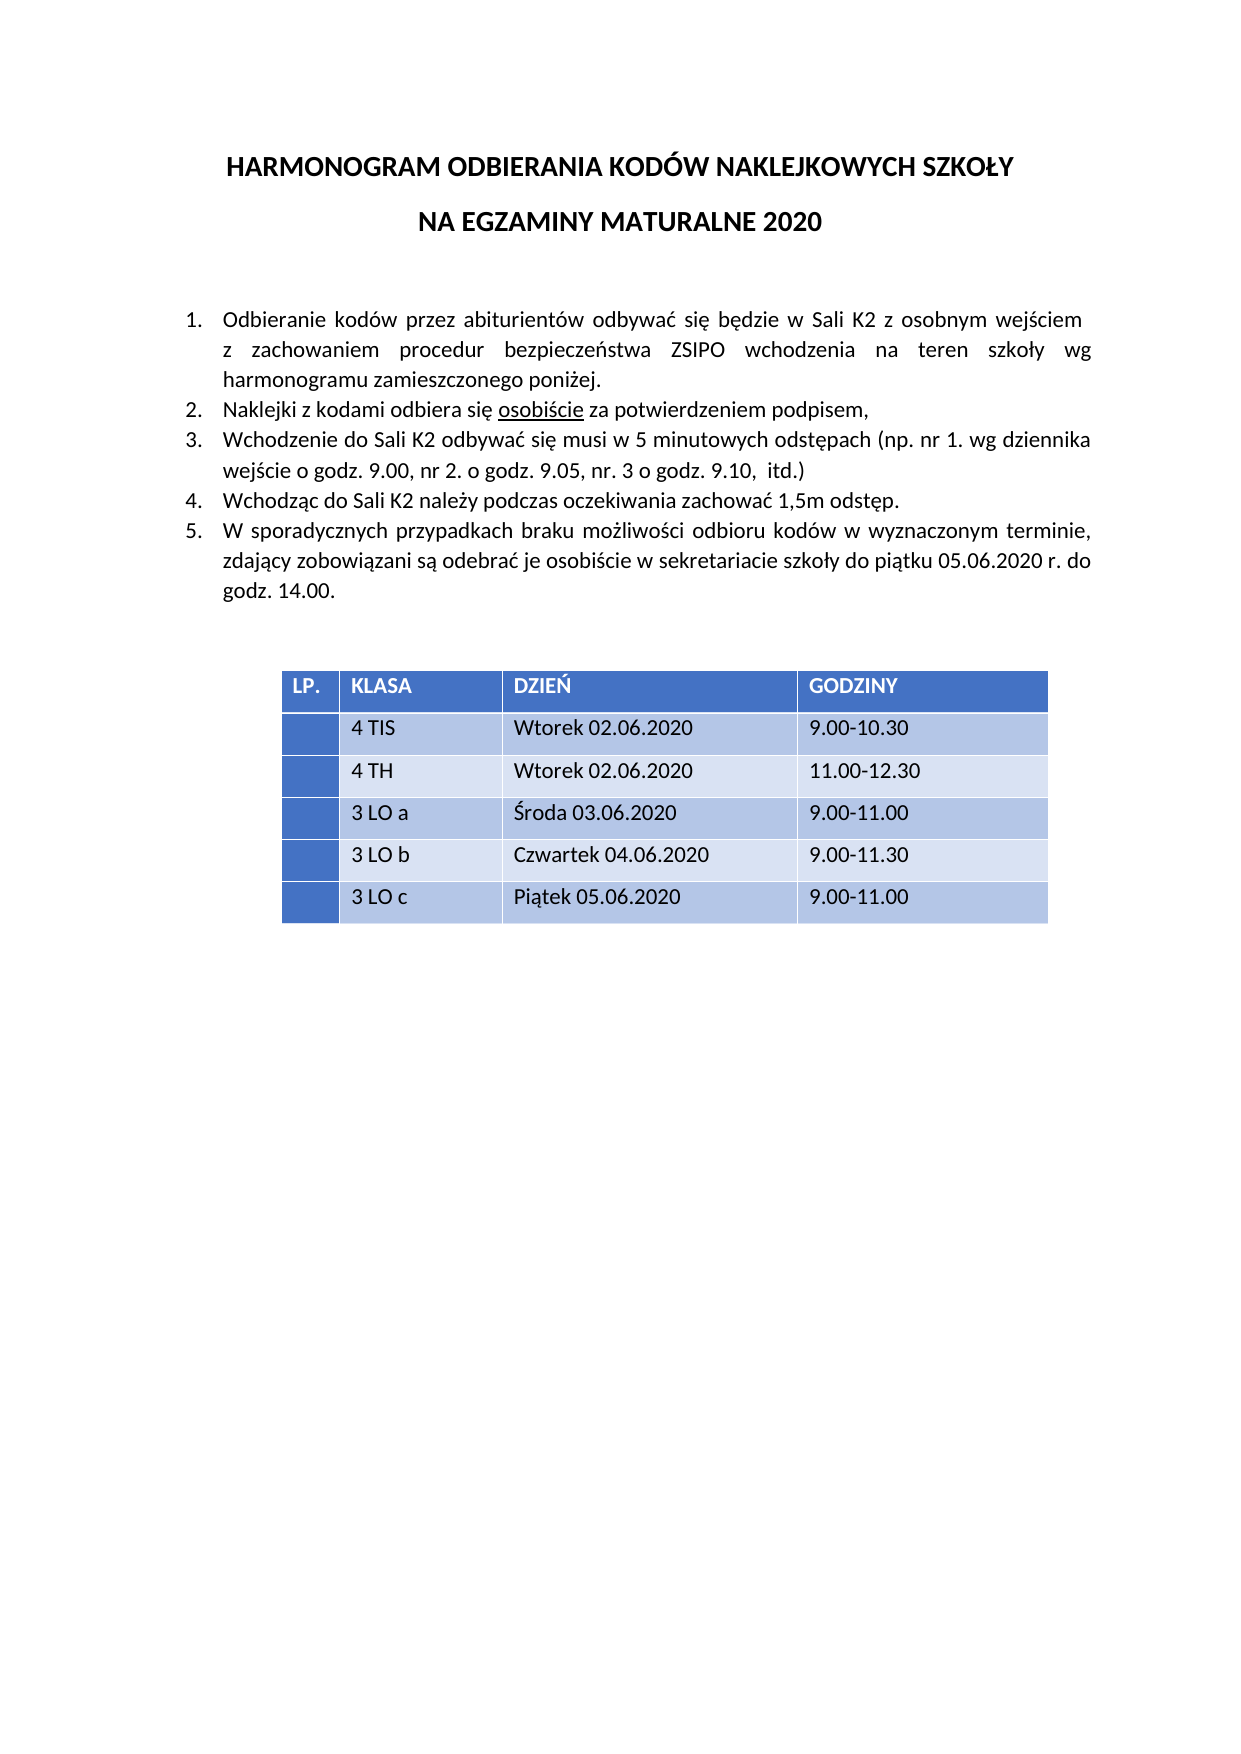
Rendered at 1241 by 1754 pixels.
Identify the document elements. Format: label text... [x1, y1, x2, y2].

table_cell 4 TIS [340, 714, 502, 755]
table_cell [282, 882, 339, 923]
table_header GODZINY [798, 671, 1048, 712]
table_cell Piątek 05.06.2020 [503, 882, 797, 923]
table_header LP. [282, 671, 339, 712]
table_cell Wtorek 02.06.2020 [503, 714, 797, 755]
table_cell 3 LO b [340, 840, 502, 881]
list Odbieranie kodów przez abiturientów odbywać się będzie w Sali K2 z osobnym wejściem z zachowaniem procedur bezpieczeństwa ZSIPO wchodzenia na teren szkoły wg harmonogramu zamieszczonego poniżej. [185, 305, 1093, 393]
table_cell 9.00-11.00 [798, 798, 1048, 839]
table_cell 3 LO a [340, 798, 502, 839]
text NA EGZAMINY MATURALNE 2020 [148, 203, 1093, 238]
table_cell [282, 756, 339, 797]
table_cell 9.00-10.30 [798, 714, 1048, 755]
table_cell 4 TH [340, 756, 502, 797]
table_cell 3 LO c [340, 882, 502, 923]
table_header DZIEŃ [503, 671, 797, 712]
table_cell Wtorek 02.06.2020 [503, 756, 797, 797]
list Wchodząc do Sali K2 należy podczas oczekiwania zachować 1,5m odstęp. [185, 486, 1093, 514]
table_cell 9.00-11.30 [798, 840, 1048, 881]
text HARMONOGRAM ODBIERANIA KODÓW NAKLEJKOWYCH SZKOŁY [148, 148, 1093, 183]
list Naklejki z kodami odbiera się osobiście za potwierdzeniem podpisem, [185, 395, 1093, 423]
table_cell 11.00-12.30 [798, 756, 1048, 797]
list Wchodzenie do Sali K2 odbywać się musi w 5 minutowych odstępach (np. nr 1. wg dziennika wejście o godz. 9.00, nr 2. o godz. 9.05, nr. 3 o godz. 9.10, itd.) [185, 426, 1093, 484]
table_cell Czwartek 04.06.2020 [503, 840, 797, 881]
table_cell 9.00-11.00 [798, 882, 1048, 923]
table_cell Środa 03.06.2020 [503, 798, 797, 839]
table_cell [282, 714, 339, 755]
table_cell [282, 798, 339, 839]
list W sporadycznych przypadkach braku możliwości odbioru kodów w wyznaczonym terminie, zdający zobowiązani są odebrać je osobiście w sekretariacie szkoły do piątku 05.06.2020 r. do godz. 14.00. [185, 516, 1093, 604]
table_cell [282, 840, 339, 881]
table_header KLASA [340, 671, 502, 712]
